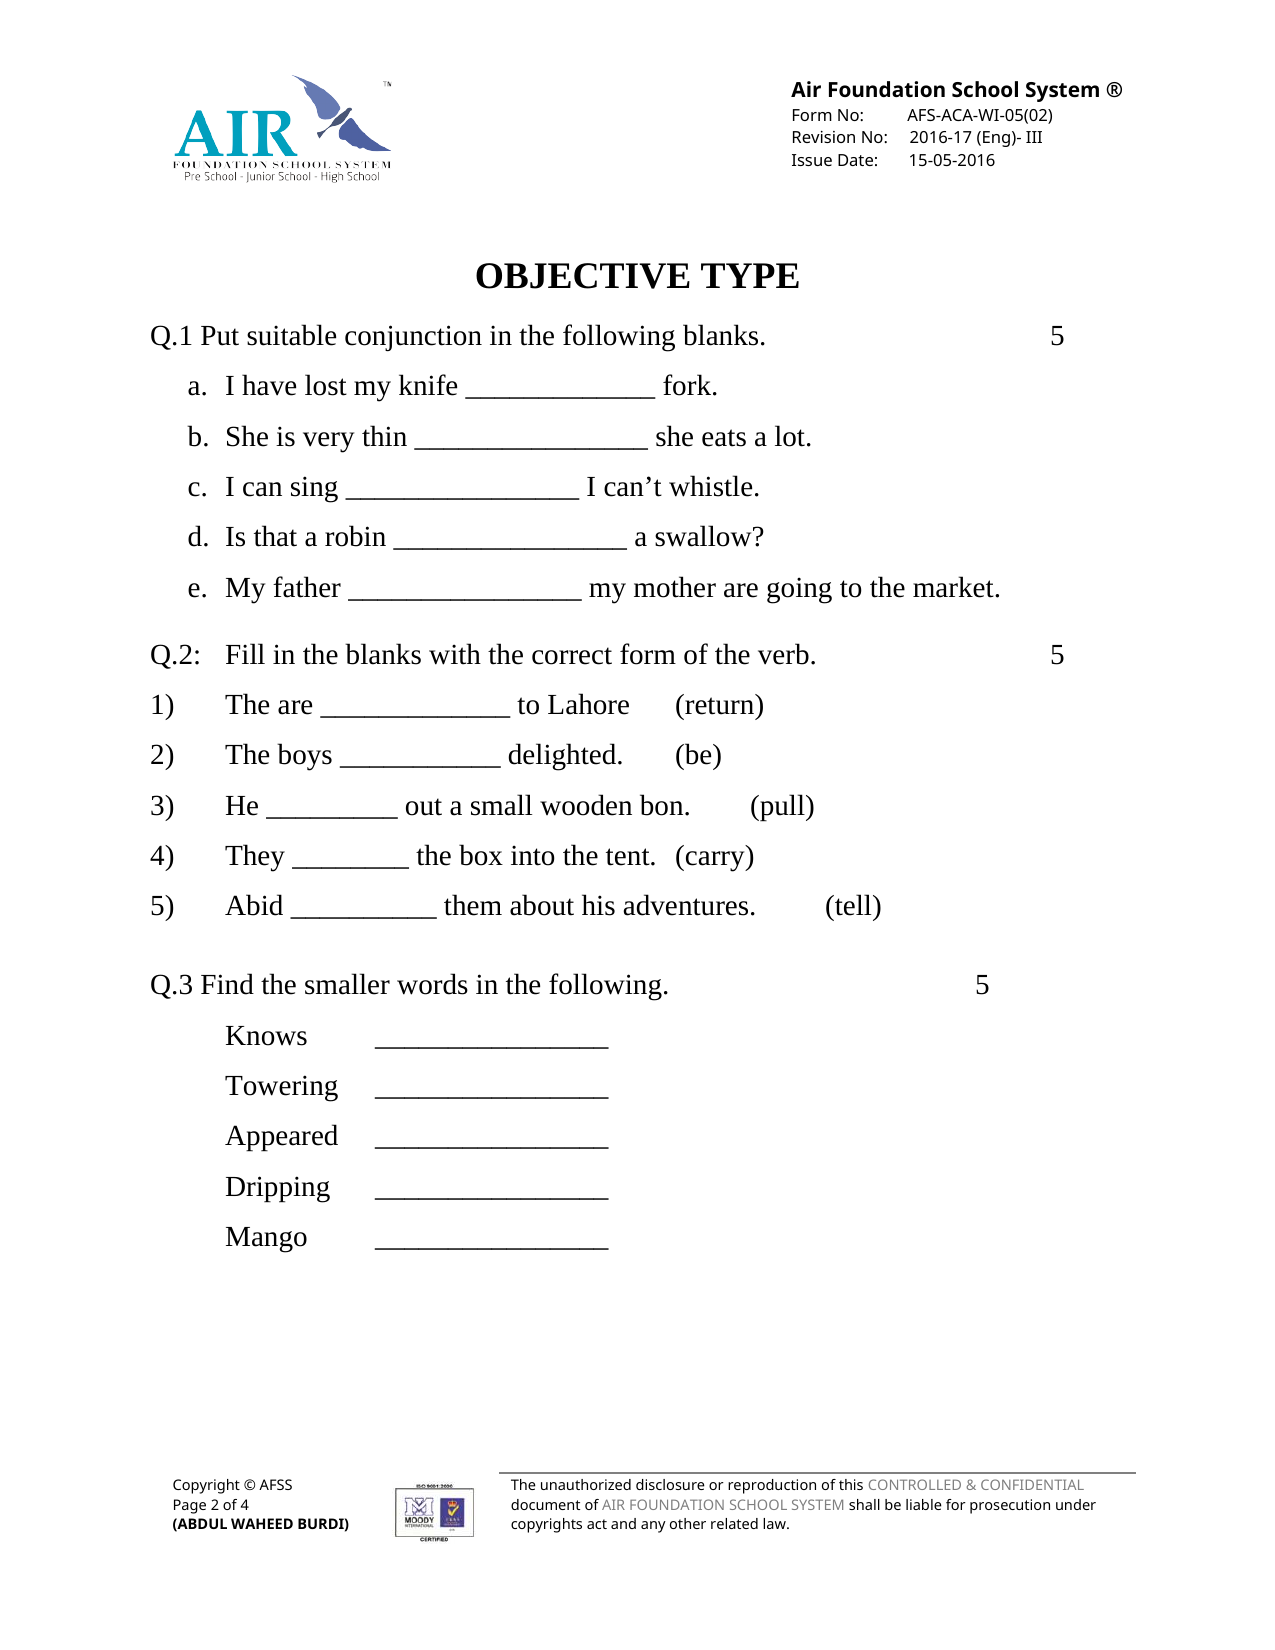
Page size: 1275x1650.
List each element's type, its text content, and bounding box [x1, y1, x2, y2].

list She is very thin ________________ she eats a lot. [187, 419, 1125, 452]
list My father ________________ my mother are going to the market. [187, 570, 1125, 603]
text Towering ________________ [150, 1068, 1125, 1102]
text Appeared ________________ [150, 1118, 1125, 1152]
picture [172, 75, 392, 183]
list I have lost my knife _____________ fork. [187, 368, 1125, 402]
text Dripping ________________ [150, 1169, 1125, 1202]
text 3) He _________ out a small wooden bon. (pull) [150, 788, 1125, 821]
text 1) The are _____________ to Lahore (return) [150, 687, 1125, 721]
text Knows ________________ [150, 1018, 1125, 1051]
text 4) They ________ the box into the tent. (carry) [150, 838, 1125, 872]
text Q.3 Find the smaller words in the following. 5 [150, 967, 1125, 1001]
text 2) The boys ___________ delighted. (be) [150, 737, 1125, 771]
text Mango ________________ [150, 1219, 1125, 1252]
text Q.2: Fill in the blanks with the correct form of the verb. 5 [150, 637, 1125, 670]
text OBJECTIVE TYPE [150, 253, 1125, 297]
list Is that a robin ________________ a swallow? [187, 519, 1125, 553]
text Q.1 Put suitable conjunction in the following blanks. 5 [150, 318, 1125, 352]
text 5) Abid __________ them about his adventures. (tell) [150, 888, 1125, 922]
picture [378, 1474, 487, 1551]
list I can sing ________________ I can’t whistle. [187, 469, 1125, 503]
